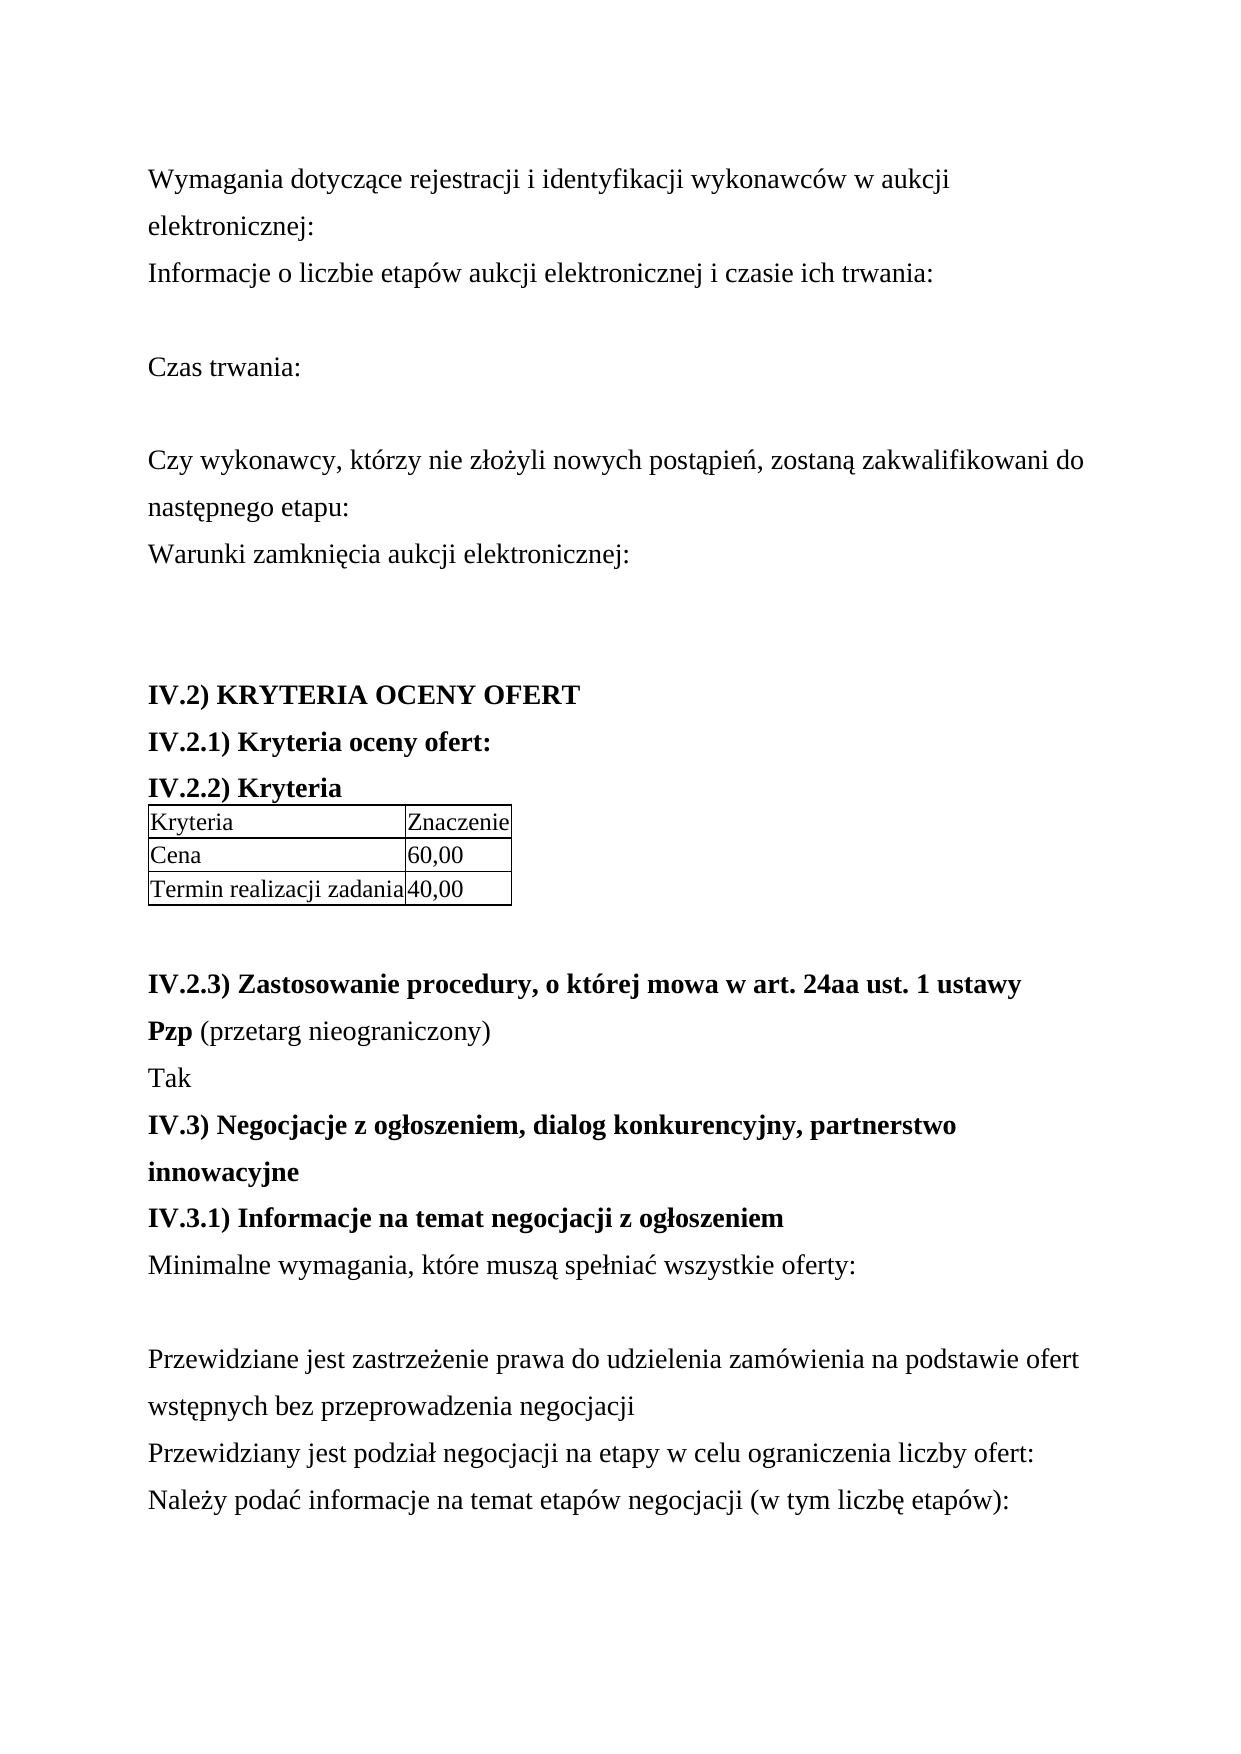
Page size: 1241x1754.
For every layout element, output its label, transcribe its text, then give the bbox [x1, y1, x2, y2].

text Czas trwania: Czy wykonawcy, którzy nie złożyli nowych postąpień, zostaną zakwalifikowani do następnego etapu: Warunki zamknięcia aukcji elektronicznej: [148, 288, 1093, 616]
table_cell 40,00 [406, 872, 511, 904]
table_header Znaczenie [406, 806, 511, 837]
table_header Kryteria [149, 806, 405, 837]
text IV.2) KRYTERIA OCENY OFERT IV.2.1) Kryteria oceny ofert: IV.2.2) Kryteria [148, 616, 1093, 804]
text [148, 148, 1093, 288]
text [148, 906, 1093, 1562]
table_cell Cena [149, 839, 405, 871]
table_cell Termin realizacji zadania [149, 872, 405, 904]
table_cell 60,00 [406, 839, 511, 871]
